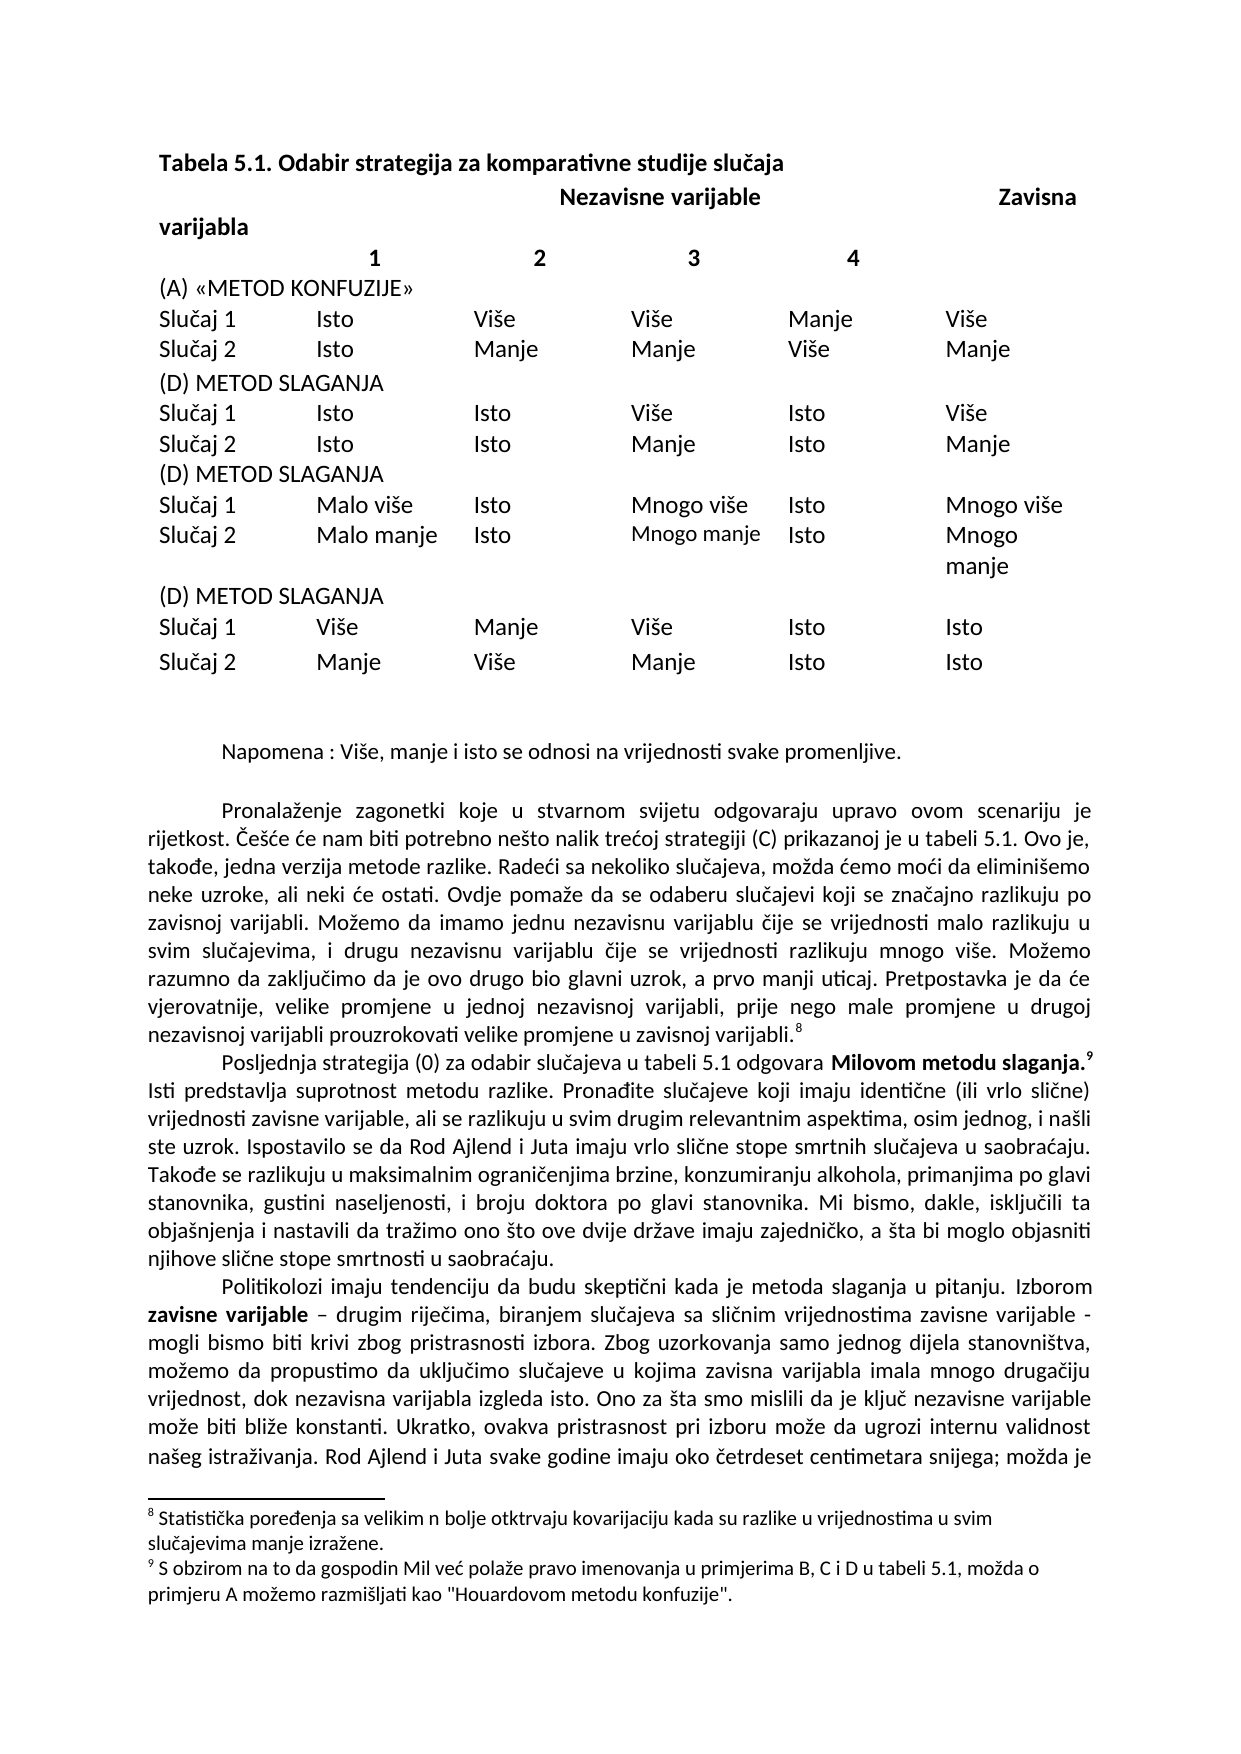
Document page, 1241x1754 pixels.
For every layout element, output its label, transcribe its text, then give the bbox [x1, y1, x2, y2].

table_cell Slučaj 2 [148, 646, 305, 676]
table_cell Mnogo više [934, 489, 1092, 519]
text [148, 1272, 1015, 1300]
table_cell Malo više [305, 489, 462, 519]
table_cell Više [777, 334, 934, 367]
table_cell Isto [777, 489, 934, 519]
table_cell Manje [620, 428, 777, 458]
table_cell Manje [305, 646, 462, 676]
table_cell Slučaj 1 [148, 303, 305, 333]
table_cell Isto [777, 519, 934, 580]
table_cell (D) METOD SLAGANJA [148, 367, 1092, 397]
table_cell Isto [305, 334, 462, 367]
table_cell Isto [462, 489, 619, 519]
table_cell Manje [777, 303, 934, 333]
table_cell Isto [462, 397, 619, 428]
table_cell Mnogo manje [934, 519, 1092, 580]
table_cell Isto [934, 646, 1092, 676]
table_cell Slučaj 2 [148, 334, 305, 367]
table_cell Isto [462, 428, 619, 458]
table_cell Slučaj 1 [148, 397, 305, 428]
table_cell Manje [462, 334, 619, 367]
table_cell (D) METOD SLAGANJA [148, 580, 1092, 611]
table_cell Isto [777, 428, 934, 458]
table_cell Isto [934, 611, 1092, 646]
table_cell Mnogo više [620, 489, 777, 519]
table_cell Više [620, 611, 777, 646]
table_cell Manje [620, 646, 777, 676]
table_cell Više [620, 303, 777, 333]
table_cell Isto [777, 397, 934, 428]
table_cell Manje [462, 611, 619, 646]
table_cell (A) «METOD KONFUZIJE» [148, 273, 1092, 303]
table_cell Isto [305, 303, 462, 333]
table_cell Mnogo manje [620, 519, 777, 580]
table_cell Nezavisne varijable Zavisna varijabla [148, 181, 1092, 242]
table_header Tabela 5.1. Odabir strategija za komparativne studije slučaja [148, 148, 1092, 181]
table_cell Manje [620, 334, 777, 367]
table_cell Više [620, 397, 777, 428]
table_cell Slučaj 1 [148, 611, 305, 646]
table_cell Slučaj 1 [148, 489, 305, 519]
table_cell Više [934, 397, 1092, 428]
table_cell Više [462, 646, 619, 676]
table_cell 1 2 3 4 [148, 242, 1092, 272]
table_cell Isto [777, 611, 934, 646]
table_cell Više [934, 303, 1092, 333]
table_cell Više [305, 611, 462, 646]
table_cell Slučaj 2 [148, 428, 305, 458]
table_cell Slučaj 2 [148, 519, 305, 580]
table_cell Manje [934, 334, 1092, 367]
table_cell Isto [305, 428, 462, 458]
table_cell Više [462, 303, 619, 333]
text Napomena : Više, manje i isto se odnosi na vrijednosti svake promenljive. [148, 737, 1093, 765]
table_cell Isto [462, 519, 619, 580]
table_cell Manje [934, 428, 1092, 458]
table_cell (D) METOD SLAGANJA [148, 458, 1092, 489]
table_cell Isto [777, 646, 934, 676]
text Pronalaženje zagonetki koje u stvarnom svijetu odgovaraju upravo ovom scenariju je rijetkost. Češće će nam biti potrebno nešto nalik trećoj strategiji (C) prikazanoj je u tabeli 5.1. Ovo je, takođe, jedna verzija metode razlike. Radeći sa nekoliko slučajeva, možda ćemo moći da eliminišemo neke uzroke, ali neki će ostati. Ovdje pomaže da se odaberu slučajevi koji se značajno razlikuju po zavisnoj varijabli. Možemo da imamo jednu nezavisnu varijablu čije se vrijednosti malo razlikuju u svim slučajevima, i drugu nezavisnu varijablu čije se vrijednosti razlikuju mnogo više. Možemo razumno da zaključimo da je ovo drugo bio glavni uzrok, a prvo manji uticaj. Pretpostavka je da će vjerovatnije, velike promjene u jednoj nezavisnoj varijabli, prije nego male promjene u drugoj nezavisnoj varijabli prouzrokovati velike promjene u zavisnoj varijabli. [148, 796, 1093, 1048]
text Posljednja strategija (0) za odabir slučajeva u tabeli 5.1 odgovara Milovom metodu slaganja. Isti predstavlja suprotnost metodu razlike. Pronađite slučajeve koji imaju identične (ili vrlo slične) vrijednosti zavisne varijable, ali se razlikuju u svim drugim relevantnim aspektima, osim jednog, i našli ste uzrok. Ispostavilo se da Rod Ajlend i Juta imaju vrlo slične stope smrtnih slučajeva u saobraćaju. Takođe se razlikuju u maksimalnim ograničenjima brzine, konzumiranju alkohola, primanjima po glavi stanovnika, gustini naseljenosti, i broju doktora po glavi stanovnika. Mi bismo, dakle, isključili ta objašnjenja i nastavili da tražimo ono što ove dvije države imaju zajedničko, a šta bi moglo objasniti njihove slične stope smrtnosti u saobraćaju. [148, 1048, 1093, 1272]
table_cell Malo manje [305, 519, 462, 580]
table_cell Isto [305, 397, 462, 428]
